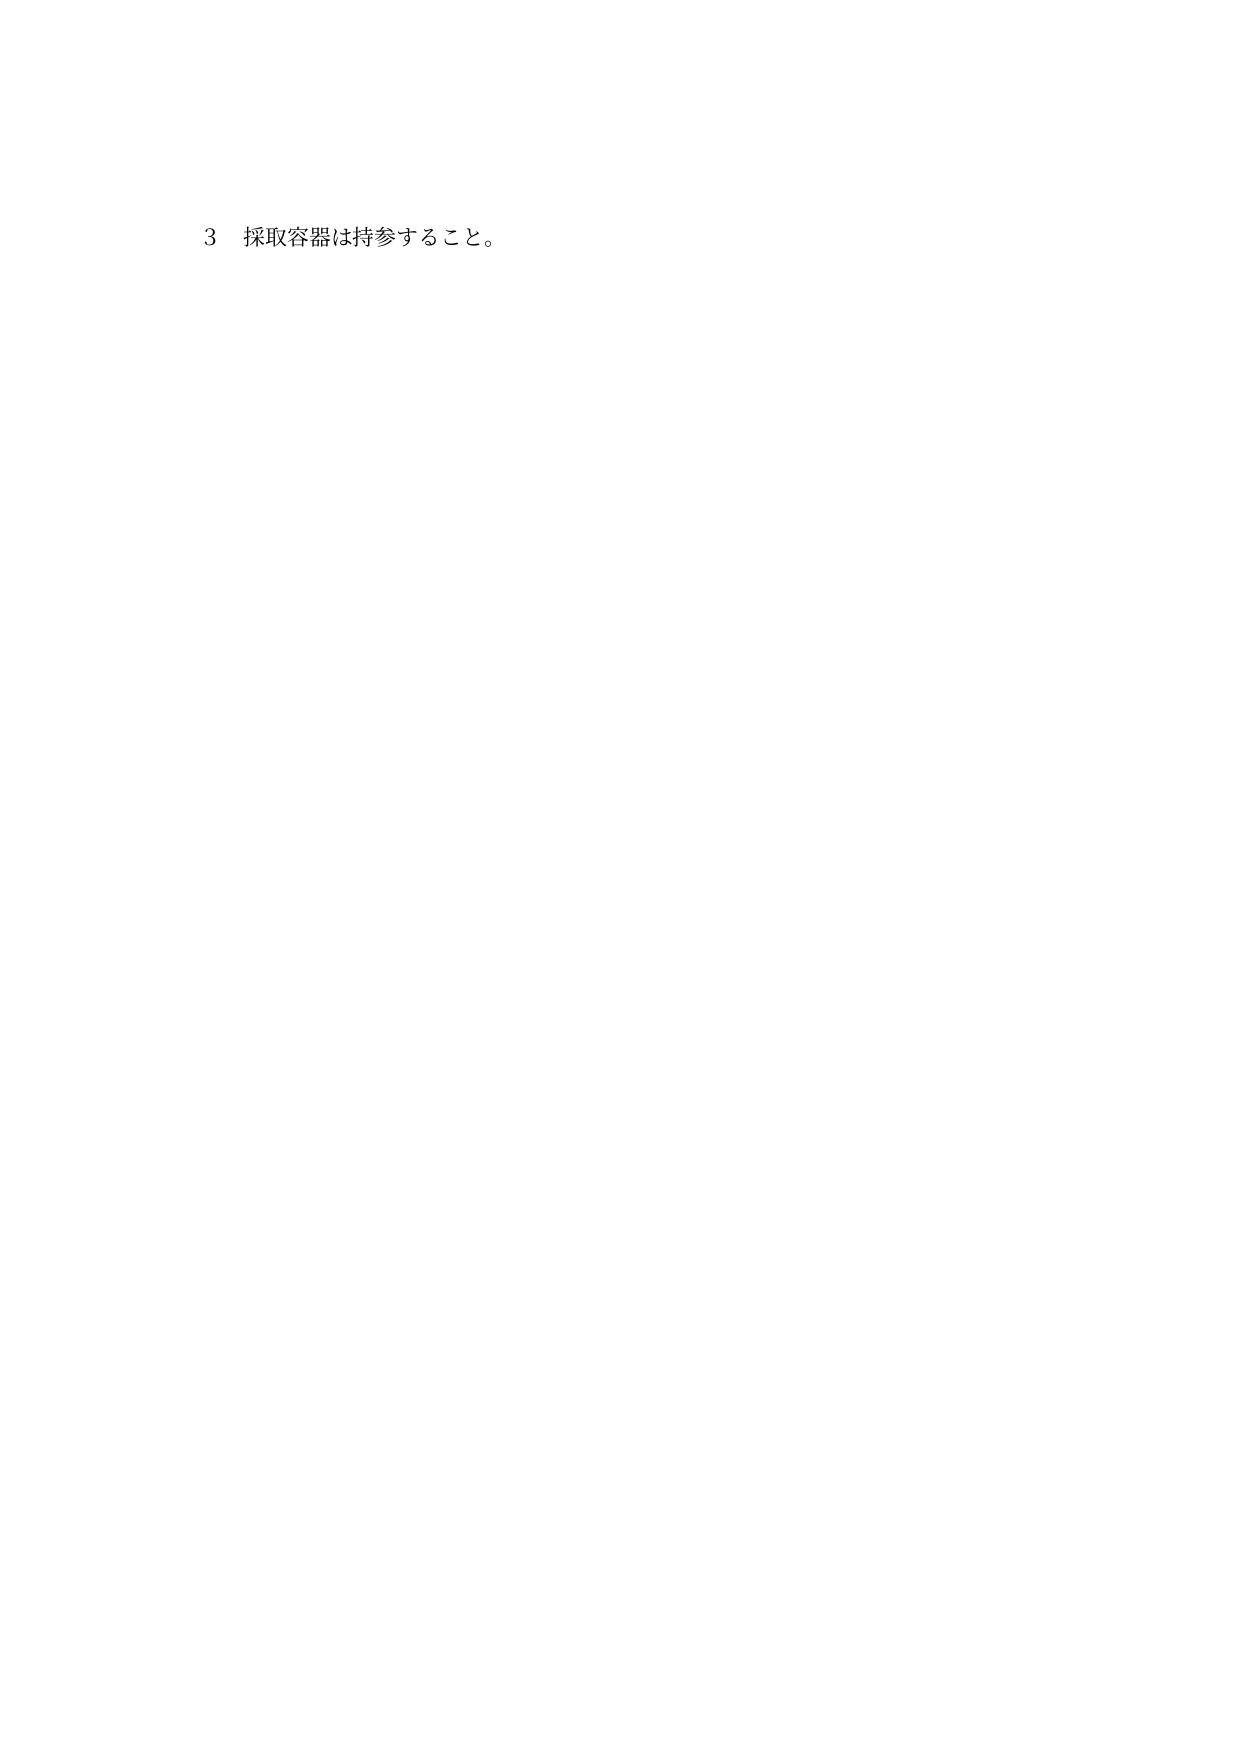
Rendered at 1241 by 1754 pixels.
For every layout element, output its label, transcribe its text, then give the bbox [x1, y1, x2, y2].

text ３ 採取容器は持参すること。 [199, 217, 1063, 254]
